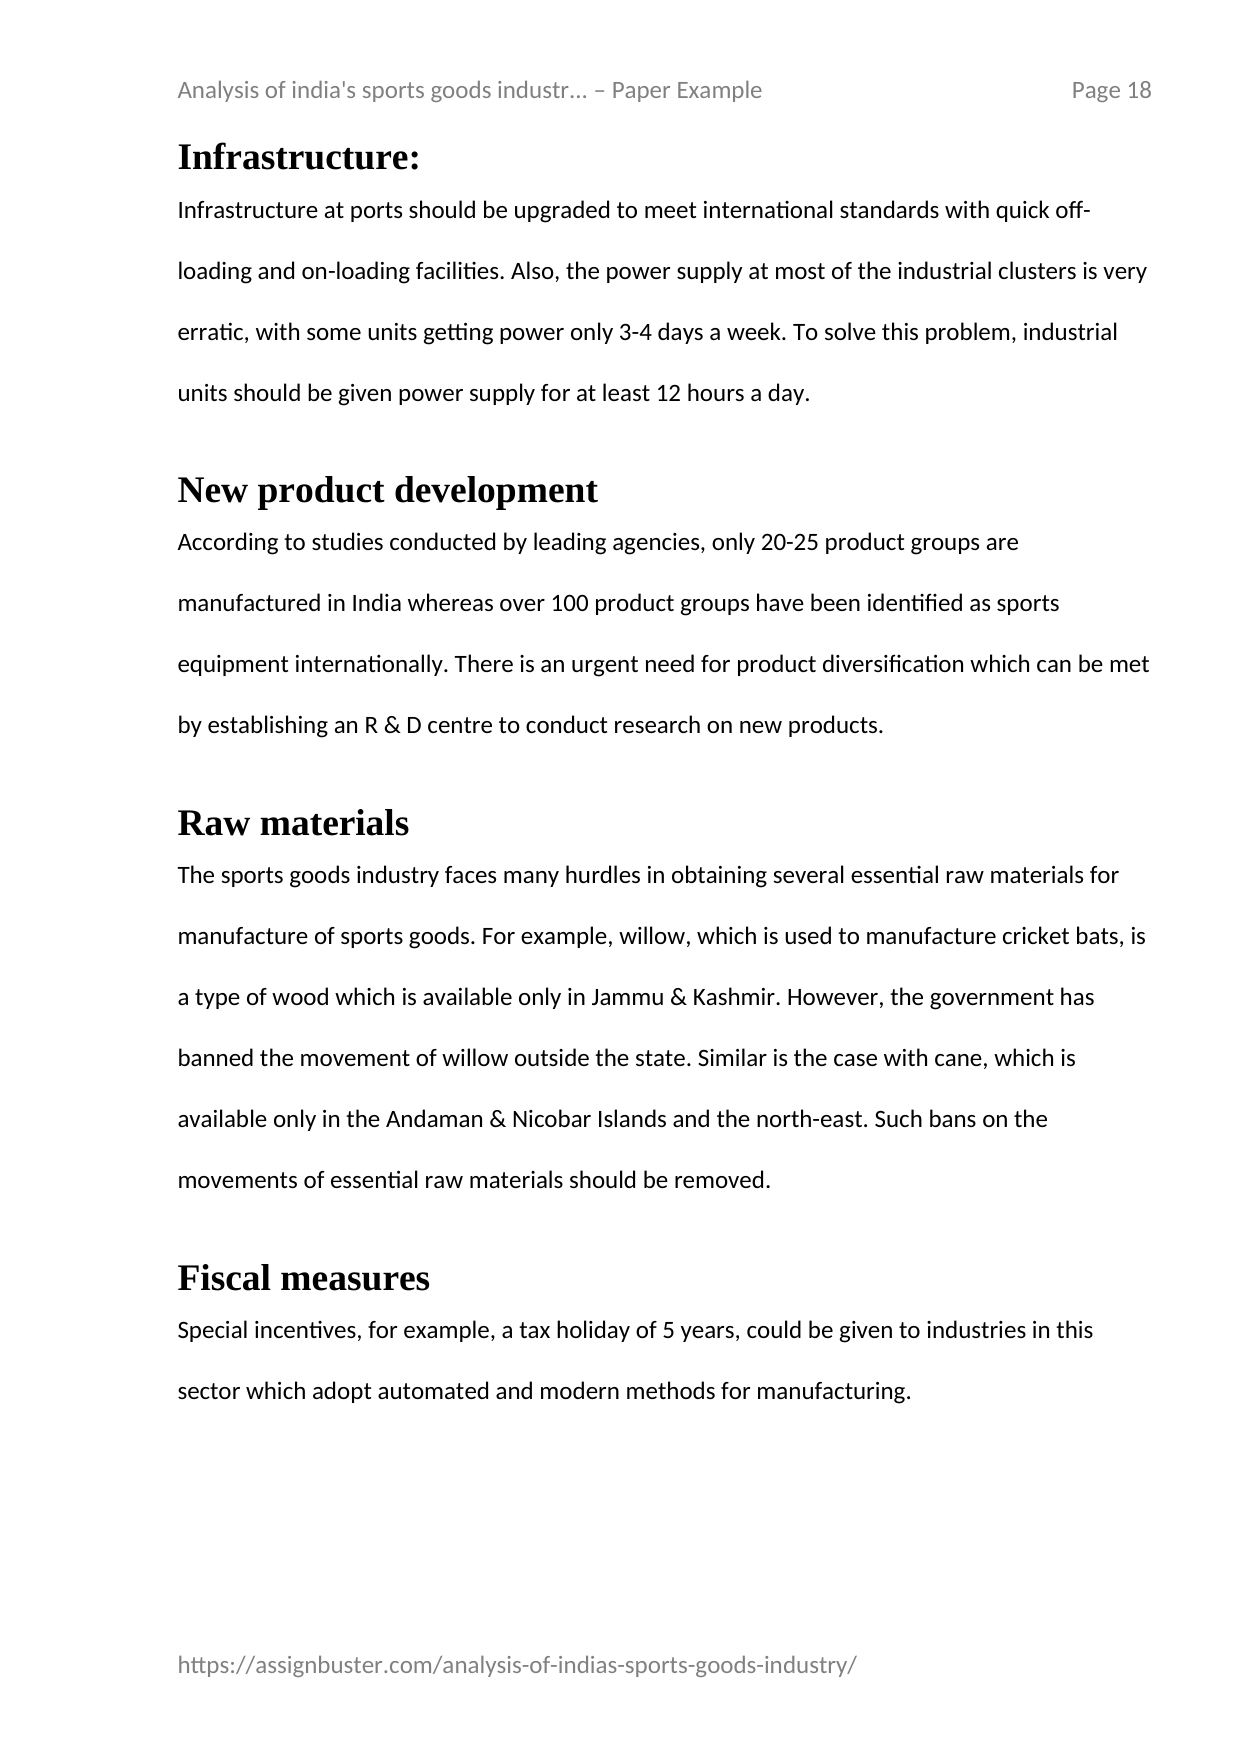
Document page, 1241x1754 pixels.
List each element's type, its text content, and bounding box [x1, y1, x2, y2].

subtitle New product development [177, 467, 1152, 511]
text Infrastructure at ports should be upgraded to meet international standards with quick off-loading and on-loading facilities. Also, the power supply at most of the industrial clusters is very erratic, with some units getting power only 3-4 days a week. To solve this problem, industrial units should be given power supply for at least 12 hours a day. [177, 194, 1152, 407]
text Special incentives, for example, a tax holiday of 5 years, could be given to industries in this sector which adopt automated and modern methods for manufacturing. [177, 1314, 1152, 1406]
text According to studies conducted by leading agencies, only 20-25 product groups are manufactured in India whereas over 100 product groups have been identified as sports equipment internationally. There is an urgent need for product diversification which can be met by establishing an R & D centre to conduct research on new products. [177, 527, 1152, 740]
subtitle Infrastructure: [177, 135, 1152, 178]
subtitle Fiscal measures [177, 1255, 1152, 1298]
subtitle Raw materials [177, 800, 1152, 843]
text The sports goods industry faces many hurdles in obtaining several essential raw materials for manufacture of sports goods. For example, willow, which is used to manufacture cricket bats, is a type of wood which is available only in Jammu & Kashmir. However, the government has banned the movement of willow outside the state. Similar is the case with cane, which is available only in the Andaman & Nicobar Islands and the north-east. Such bans on the movements of essential raw materials should be removed. [177, 859, 1152, 1195]
